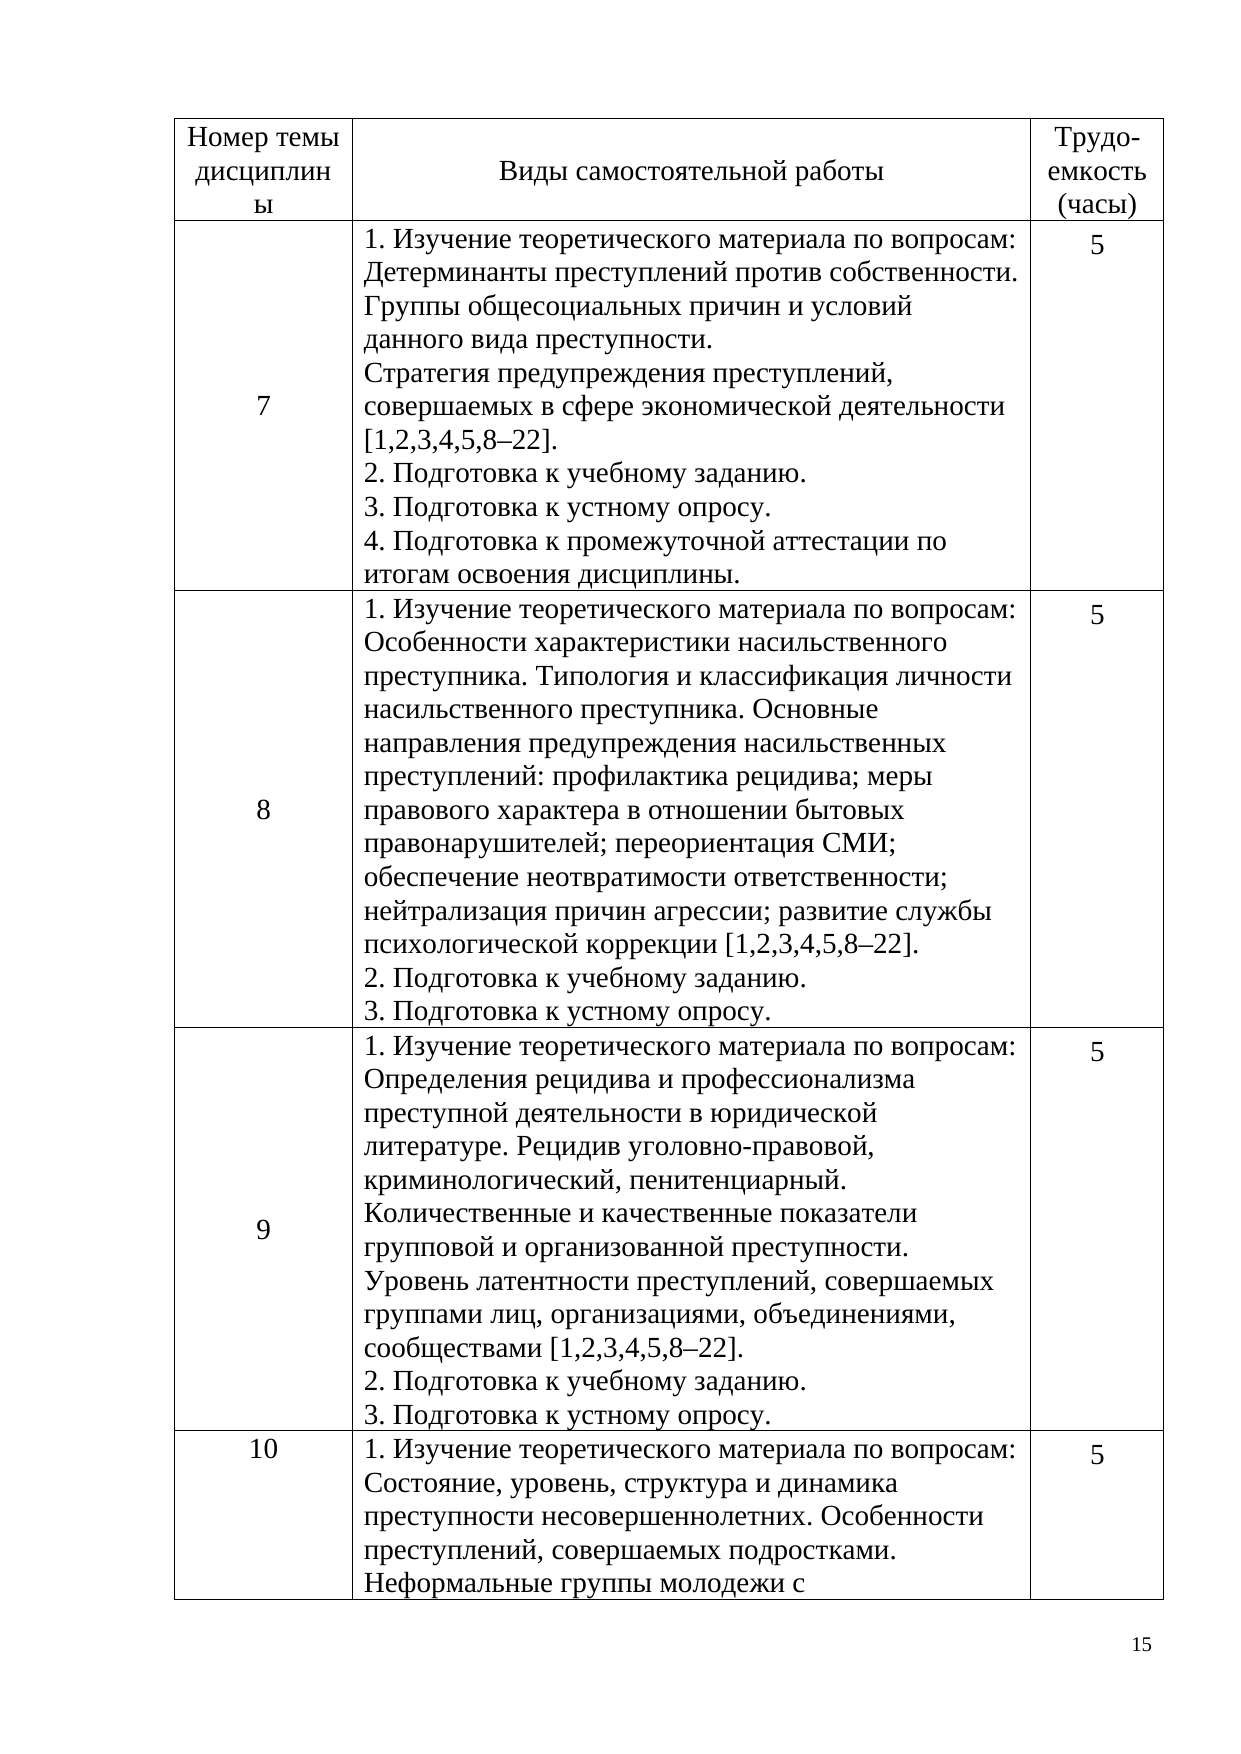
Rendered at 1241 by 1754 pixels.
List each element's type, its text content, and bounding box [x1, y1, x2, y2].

table_cell 9 [175, 1028, 352, 1430]
table_cell 8 [175, 591, 352, 1027]
table_cell 1. Изучение теоретического материала по вопросам: Определения рецидива и профессионализма преступной деятельности в юридической литературе. Рецидив уголовно-правовой, криминологический, пенитенциарный. Количественные и качественные показатели групповой и организованной преступности. Уровень латентности преступлений, совершаемых группами лиц, организациями, объединениями, сообществами [1,2,3,4,5,8–22]. 2. Подготовка к учебному заданию. 3. Подготовка к устному опросу. [353, 1028, 1030, 1430]
table_cell 5 [1031, 1431, 1163, 1599]
table_header Виды самостоятельной работы [353, 119, 1030, 220]
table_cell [353, 1431, 1030, 1599]
table_cell 10 [175, 1431, 352, 1599]
table_cell 5 [1031, 221, 1163, 590]
table_cell 7 [175, 221, 352, 590]
table_cell 1. Изучение теоретического материала по вопросам: Детерминанты преступлений против собственности. Группы общесоциальных причин и условий данного вида преступности. Стратегия предупреждения преступлений, совершаемых в сфере экономической деятельности [1,2,3,4,5,8–22]. 2. Подготовка к учебному заданию. 3. Подготовка к устному опросу. 4. Подготовка к промежуточной аттестации по итогам освоения дисциплины. [353, 221, 1030, 590]
table_header Трудо-емкость (часы) [1031, 119, 1163, 220]
table_cell 5 [1031, 591, 1163, 1027]
table_cell 1. Изучение теоретического материала по вопросам: Особенности характеристики насильственного преступника. Типология и классификация личности насильственного преступника. Основные направления предупреждения насильственных преступлений: профилактика рецидива; меры правового характера в отношении бытовых правонарушителей; переориентация СМИ; обеспечение неотвратимости ответственности; нейтрализация причин агрессии; развитие службы психологической коррекции [1,2,3,4,5,8–22]. 2. Подготовка к учебному заданию. 3. Подготовка к устному опросу. [353, 591, 1030, 1027]
table_cell 5 [1031, 1028, 1163, 1430]
table_header Номер темы дисциплины [175, 119, 352, 220]
